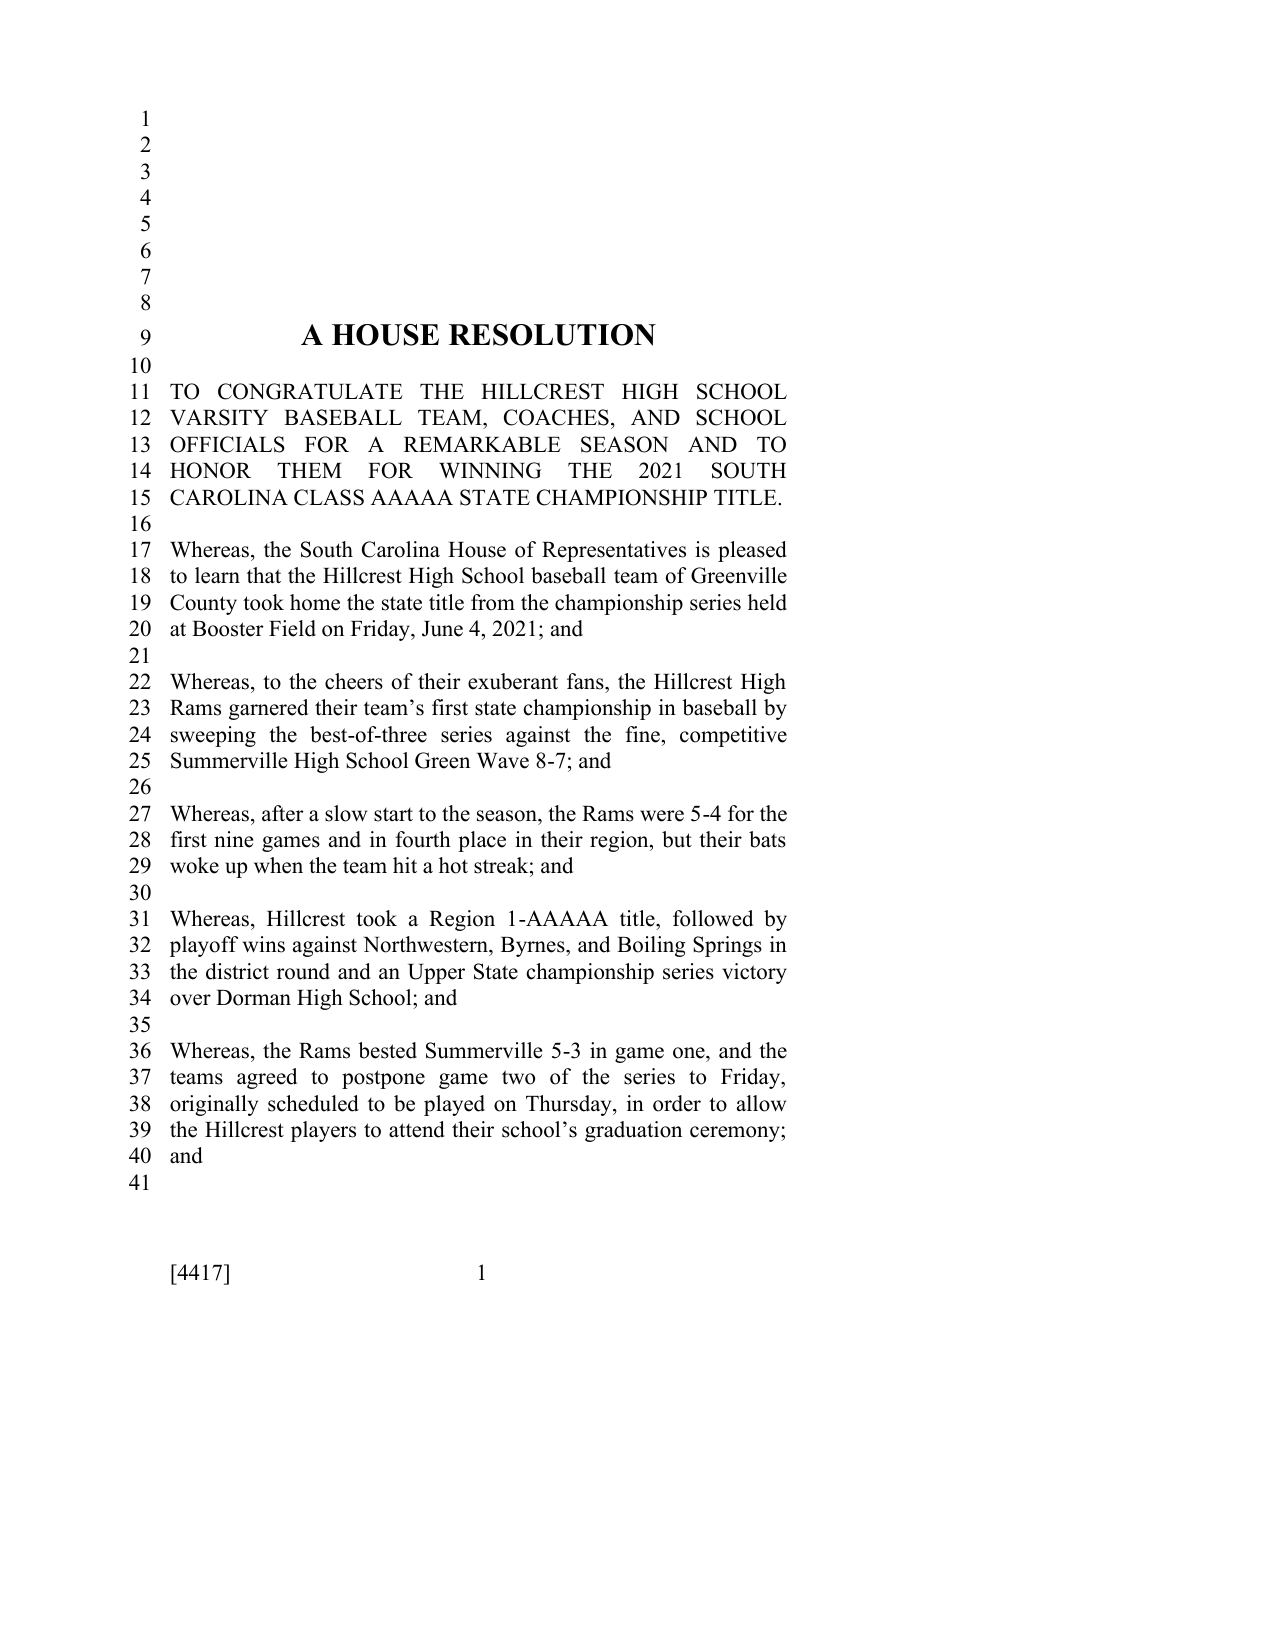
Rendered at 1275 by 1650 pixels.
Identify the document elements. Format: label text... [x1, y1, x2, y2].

text Whereas, after a slow start to the season, the Rams were 5-4 for the first nine games and in fourth place in their region, but their bats woke up when the team hit a hot streak; and [169, 800, 787, 879]
text Whereas, to the cheers of their exuberant fans, the Hillcrest High Rams garnered their team’s first state championship in baseball by sweeping the best-of-three series against the fine, competitive Summerville High School Green Wave 8-7; and [169, 668, 787, 773]
text A HOUSE RESOLUTION [169, 316, 787, 352]
text Whereas, the Rams bested Summerville 5-3 in game one, and the teams agreed to postpone game two of the series to Friday, originally scheduled to be played on Thursday, in order to allow the Hillcrest players to attend their school’s graduation ceremony; and [169, 1037, 787, 1169]
text TO CONGRATULATE THE HILLCREST HIGH SCHOOL VARSITY BASEBALL TEAM, COACHES, AND SCHOOL OFFICIALS FOR A REMARKABLE SEASON AND TO HONOR THEM FOR WINNING THE 2021 SOUTH CAROLINA CLASS AAAAA STATE CHAMPIONSHIP TITLE. [169, 378, 787, 510]
text Whereas, the South Carolina House of Representatives is pleased to learn that the Hillcrest High School baseball team of Greenville County took home the state title from the championship series held at Booster Field on Friday, June 4, 2021; and [169, 536, 787, 642]
text Whereas, Hillcrest took a Region 1-AAAAA title, followed by playoff wins against Northwestern, Byrnes, and Boiling Springs in the district round and an Upper State championship series victory over Dorman High School; and [169, 905, 787, 1011]
